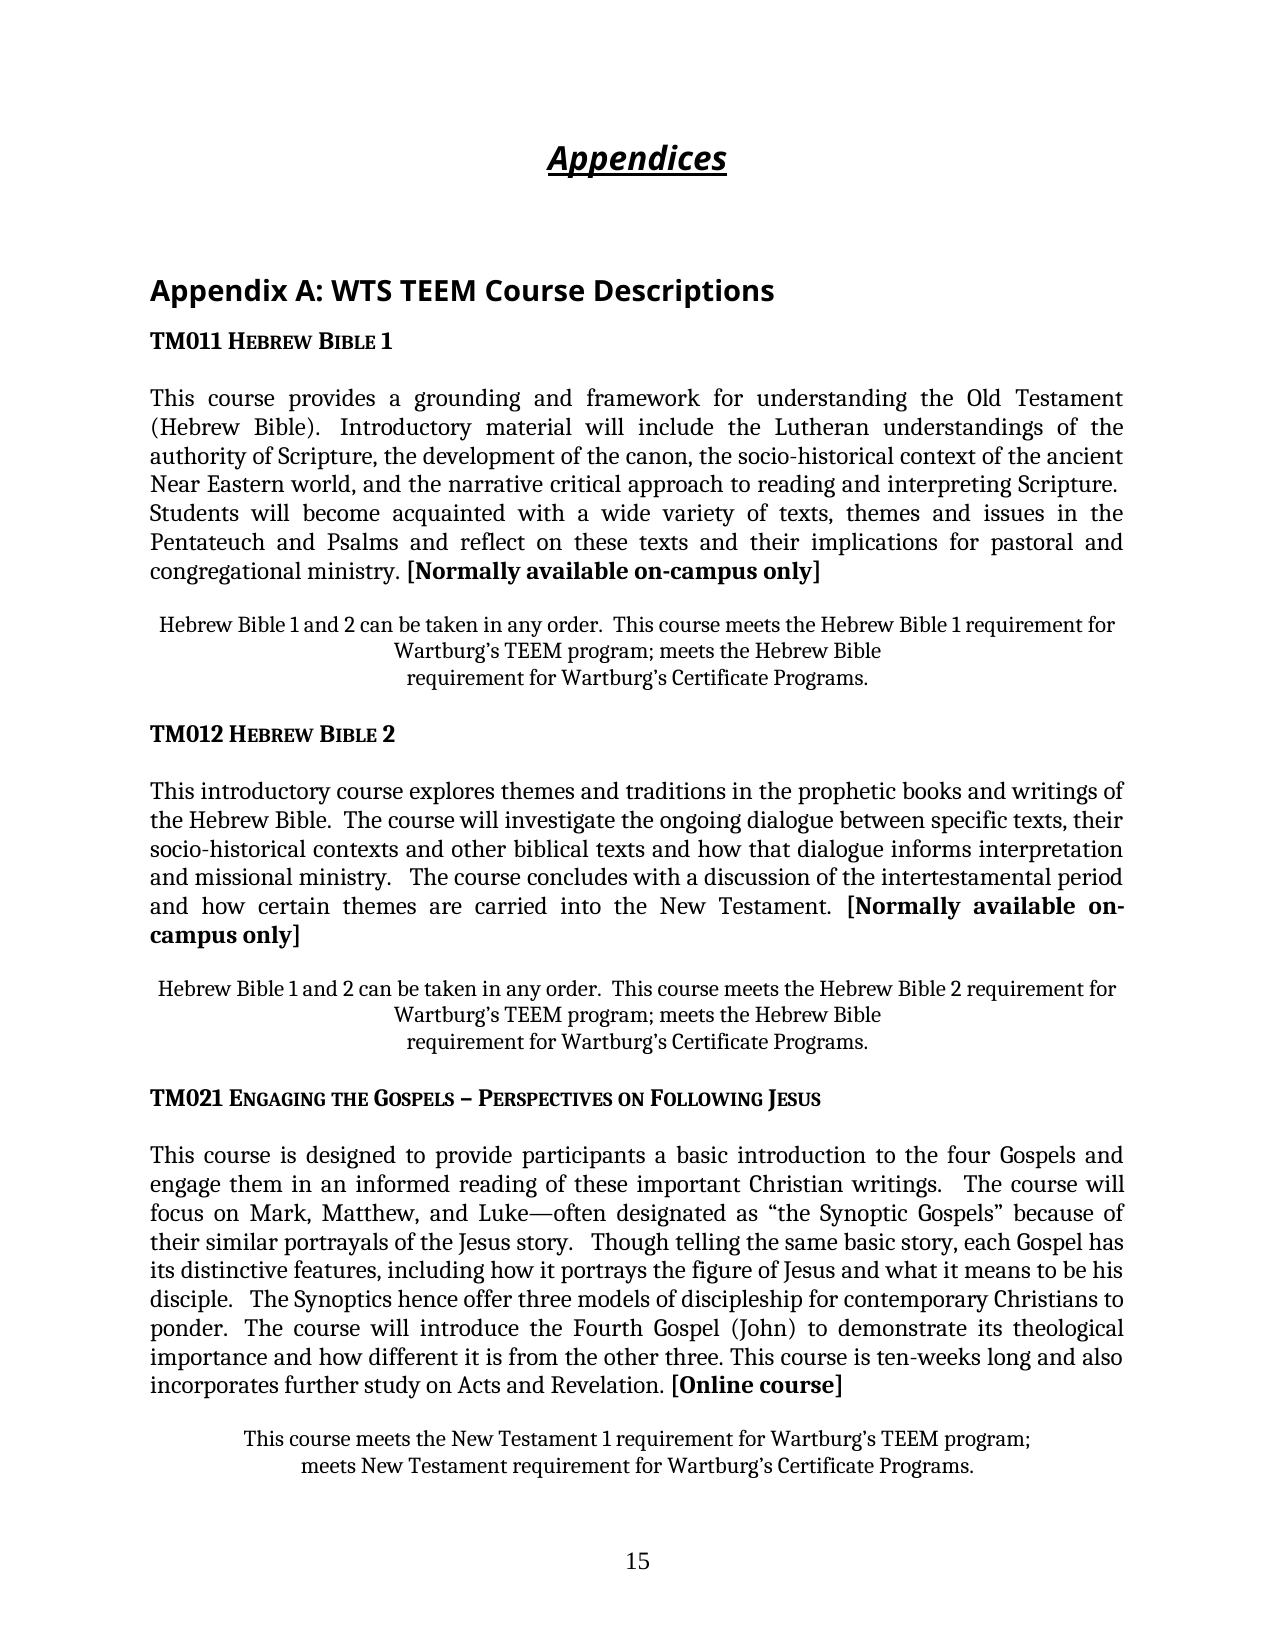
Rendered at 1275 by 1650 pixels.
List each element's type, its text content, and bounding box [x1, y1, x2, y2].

text requirement for Wartburg’s Certificate Programs. [150, 1028, 1125, 1055]
text TM012 Hebrew Bible 2 [150, 719, 1125, 748]
subtitle Appendices [150, 135, 1125, 180]
text meets New Testament requirement for Wartburg’s Certificate Programs. [150, 1453, 1125, 1479]
text This course is designed to provide participants a basic introduction to the four Gospels and engage them in an informed reading of these important Christian writings. The course will focus on Mark, Matthew, and Luke—often designated as “the Synoptic Gospels” because of their similar portrayals of the Jesus story. Though telling the same basic story, each Gospel has its distinctive features, including how it portrays the figure of Jesus and what it means to be his disciple. The Synoptics hence offer three models of discipleship for contemporary Christians to ponder. The course will introduce the Fourth Gospel (John) to demonstrate its theological importance and how different it is from the other three. This course is ten-weeks long and also incorporates further study on Acts and Revelation. [Online course] [150, 1141, 1125, 1400]
subtitle Appendix A: WTS TEEM Course Descriptions [150, 270, 1125, 310]
text This introductory course explores themes and traditions in the prophetic books and writings of the Hebrew Bible. The course will investigate the ongoing dialogue between specific texts, their socio-historical contexts and other biblical texts and how that dialogue informs interpretation and missional ministry. The course concludes with a discussion of the intertestamental period and how certain themes are carried into the New Testament. [Normally available on-campus only] [150, 777, 1125, 949]
text requirement for Wartburg’s Certificate Programs. [150, 664, 1125, 691]
text This course provides a grounding and framework for understanding the Old Testament (Hebrew Bible). Introductory material will include the Lutheran understandings of the authority of Scripture, the development of the canon, the socio-historical context of the ancient Near Eastern world, and the narrative critical approach to reading and interpreting Scripture. Students will become acquainted with a wide variety of texts, themes and issues in the Pentateuch and Psalms and reflect on these texts and their implications for pastoral and congregational ministry. [Normally available on-campus only] [150, 384, 1125, 585]
text TM011 Hebrew Bible 1 [150, 327, 1125, 355]
text Hebrew Bible 1 and 2 can be taken in any order. This course meets the Hebrew Bible 2 requirement for Wartburg’s TEEM program; meets the Hebrew Bible [150, 976, 1125, 1028]
text This course meets the New Testament 1 requirement for Wartburg’s TEEM program; [150, 1426, 1125, 1453]
text TM021 Engaging the Gospels – Perspectives on Following Jesus [150, 1084, 1125, 1112]
text Hebrew Bible 1 and 2 can be taken in any order. This course meets the Hebrew Bible 1 requirement for Wartburg’s TEEM program; meets the Hebrew Bible [150, 612, 1125, 664]
